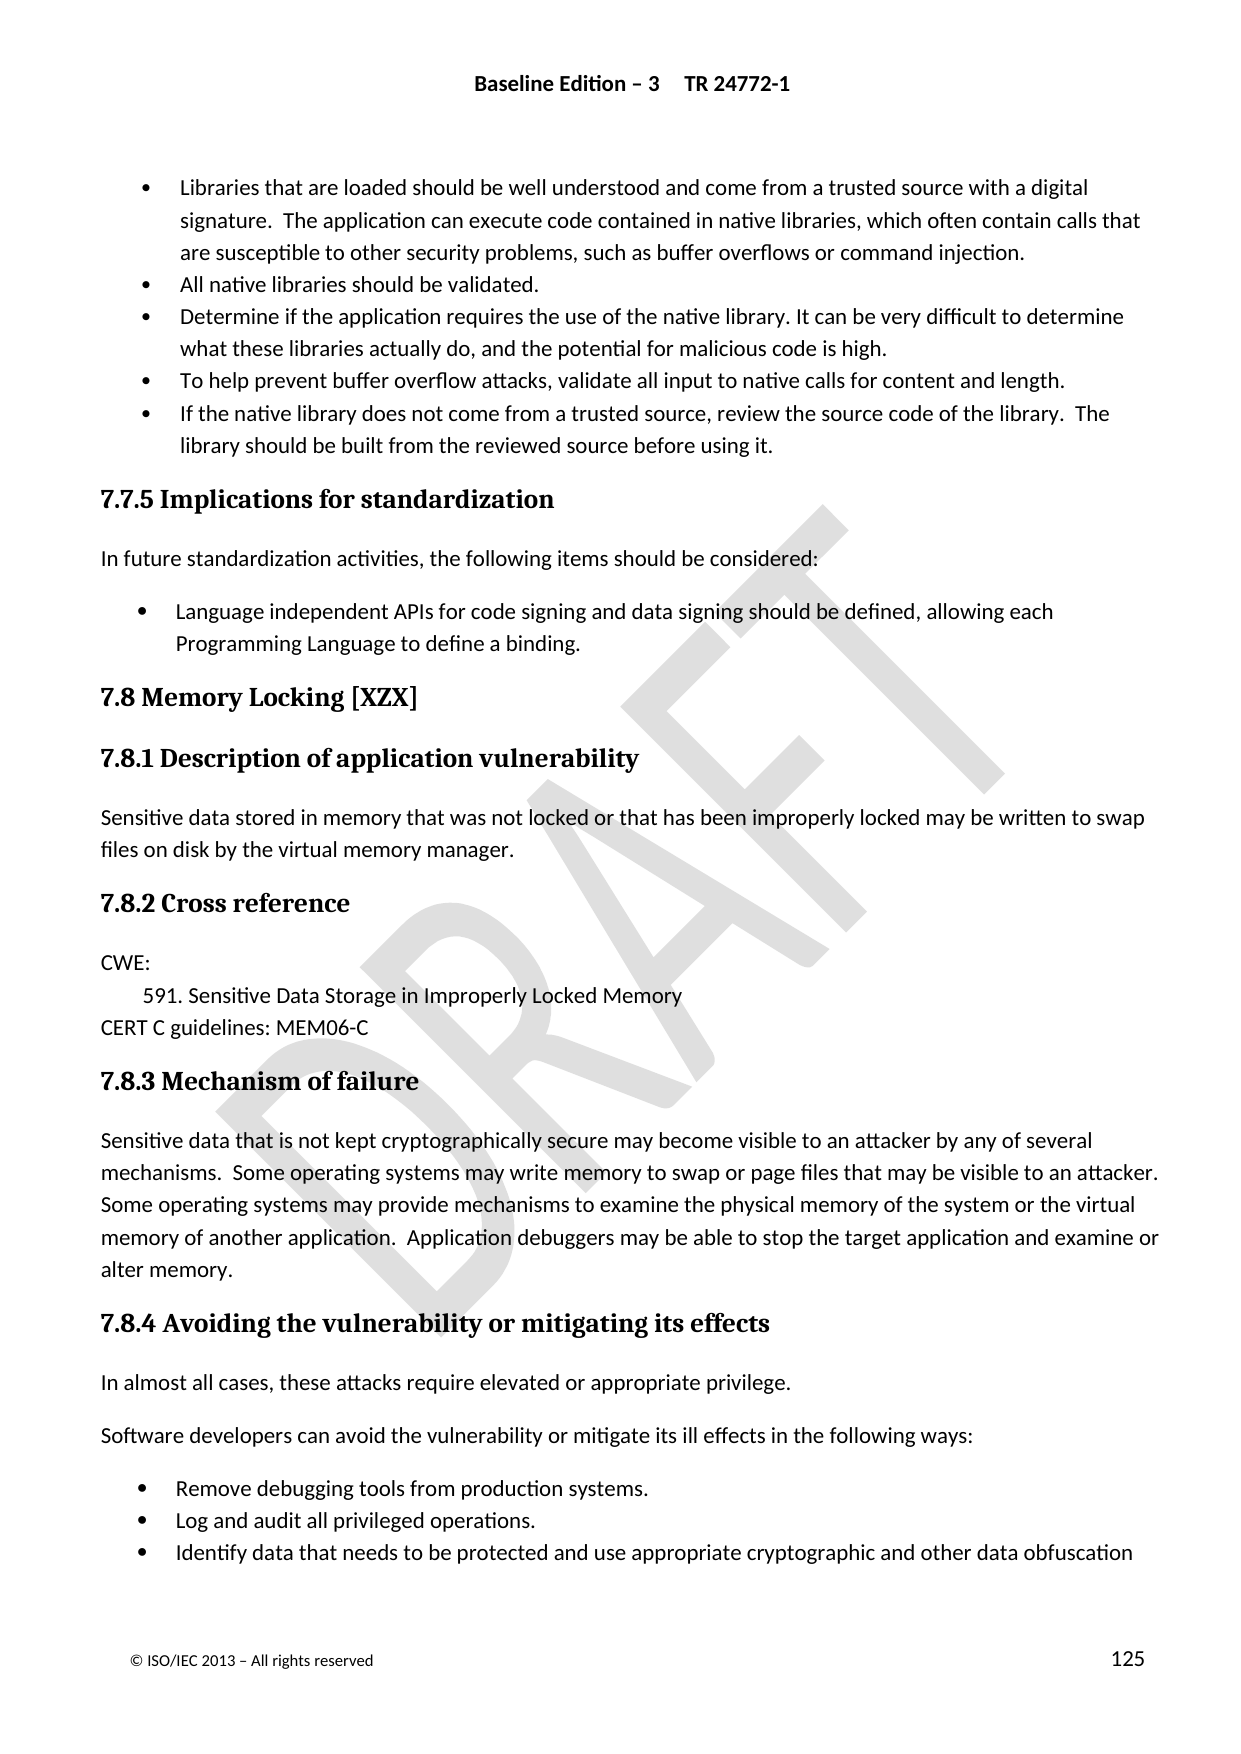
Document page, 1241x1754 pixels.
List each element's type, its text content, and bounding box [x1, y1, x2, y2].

text In future standardization activities, the following items should be considered: [101, 544, 1164, 572]
list All native libraries should be validated. [142, 270, 1164, 298]
list If the native library does not come from a trusted source, review the source code of the library. The library should be built from the reviewed source before using it. [142, 399, 1164, 459]
list To help prevent buffer overflow attacks, validate all input to native calls for content and length. [142, 367, 1164, 395]
subtitle 7.7.5 Implications for standardization [101, 484, 1164, 515]
list Log and audit all privileged operations. [138, 1506, 1164, 1534]
text Sensitive data stored in memory that was not locked or that has been improperly locked may be written to swap files on disk by the virtual memory manager. [101, 803, 1164, 863]
subtitle 7.8.2 Cross reference [101, 888, 1164, 919]
subtitle 7.8.1 Description of application vulnerability [101, 743, 1164, 774]
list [138, 1538, 1164, 1566]
list Remove debugging tools from production systems. [138, 1474, 1164, 1502]
list Language independent APIs for code signing and data signing should be defined, allowing each Programming Language to define a binding. [138, 597, 1164, 657]
list Libraries that are loaded should be well understood and come from a trusted source with a digital signature. The application can execute code contained in native libraries, which often contain calls that are susceptible to other security problems, such as buffer overflows or command injection. [142, 173, 1164, 266]
text Sensitive data that is not kept cryptographically secure may become visible to an attacker by any of several mechanisms. Some operating systems may write memory to swap or page files that may be visible to an attacker. Some operating systems may provide mechanisms to examine the physical memory of the system or the virtual memory of another application. Application debuggers may be able to stop the target application and examine or alter memory. [101, 1126, 1164, 1283]
text In almost all cases, these attacks require elevated or appropriate privilege. [101, 1368, 1164, 1396]
subtitle 7.8.4 Avoiding the vulnerability or mitigating its effects [101, 1308, 1164, 1339]
text 591. Sensitive Data Storage in Improperly Locked Memory [142, 981, 1164, 1009]
text CWE: [101, 948, 1164, 977]
text CERT C guidelines: MEM06-C [101, 1013, 1164, 1041]
text Software developers can avoid the vulnerability or mitigate its ill effects in the following ways: [101, 1421, 1164, 1449]
list Determine if the application requires the use of the native library. It can be very difficult to determine what these libraries actually do, and the potential for malicious code is high. [142, 302, 1164, 362]
subtitle 7.8 Memory Locking [XZX] [101, 682, 1164, 713]
subtitle 7.8.3 Mechanism of failure [101, 1066, 1164, 1097]
